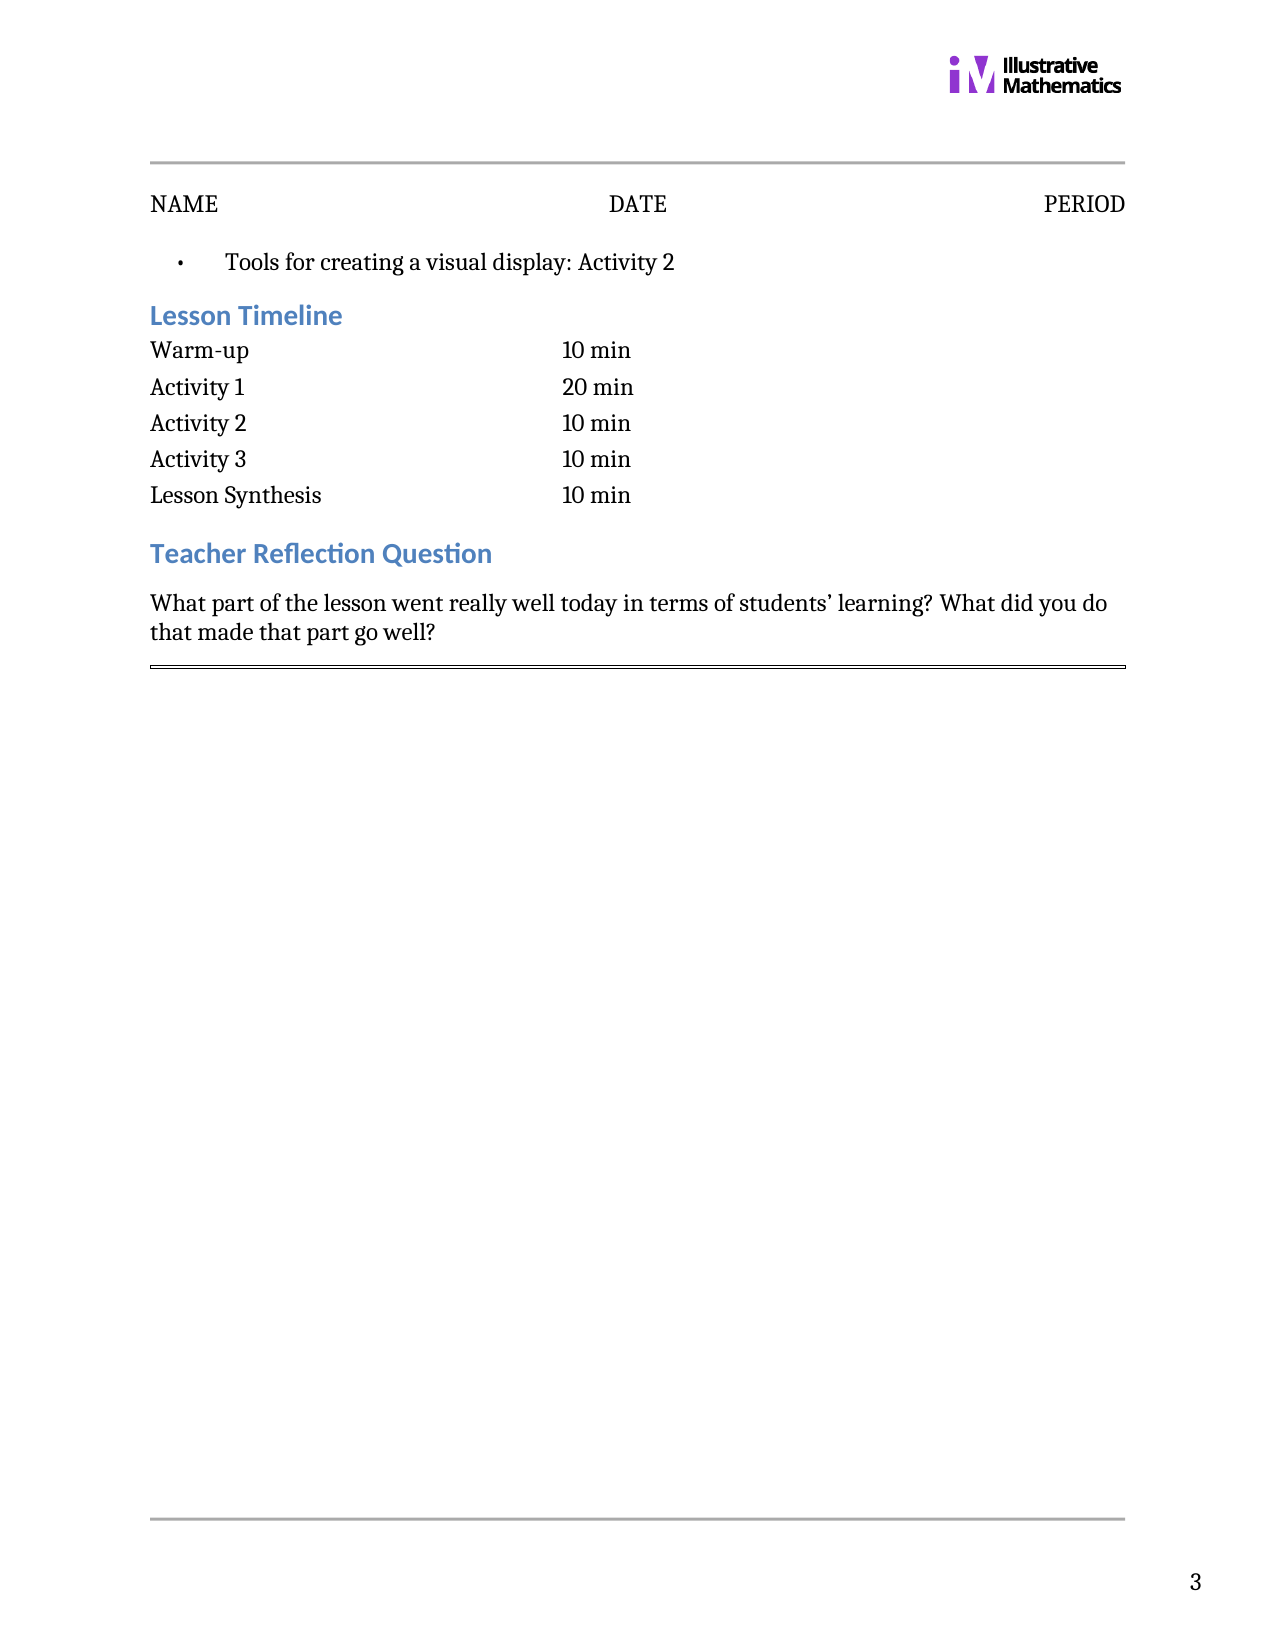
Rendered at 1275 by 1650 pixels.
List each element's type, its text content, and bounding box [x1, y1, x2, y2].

table_cell 20 min [551, 369, 964, 405]
table_cell Activity 3 [139, 441, 551, 478]
subtitle Lesson Timeline [150, 297, 1125, 333]
table_cell Activity 1 [139, 369, 551, 405]
table_cell Lesson Synthesis [139, 478, 551, 514]
subtitle Teacher Reflection Question [150, 535, 1125, 570]
table_header Warm-up [139, 333, 551, 369]
table_cell 10 min [551, 441, 964, 478]
table_cell 10 min [551, 405, 964, 441]
table_cell 10 min [551, 478, 964, 514]
table_header 10 min [551, 333, 964, 369]
table_cell Activity 2 [139, 405, 551, 441]
list Tools for creating a visual display: Activity 2 [175, 247, 1125, 276]
picture [949, 55, 1121, 93]
text What part of the lesson went really well today in terms of students’ learning? What did you do that made that part go well? [150, 589, 1125, 647]
